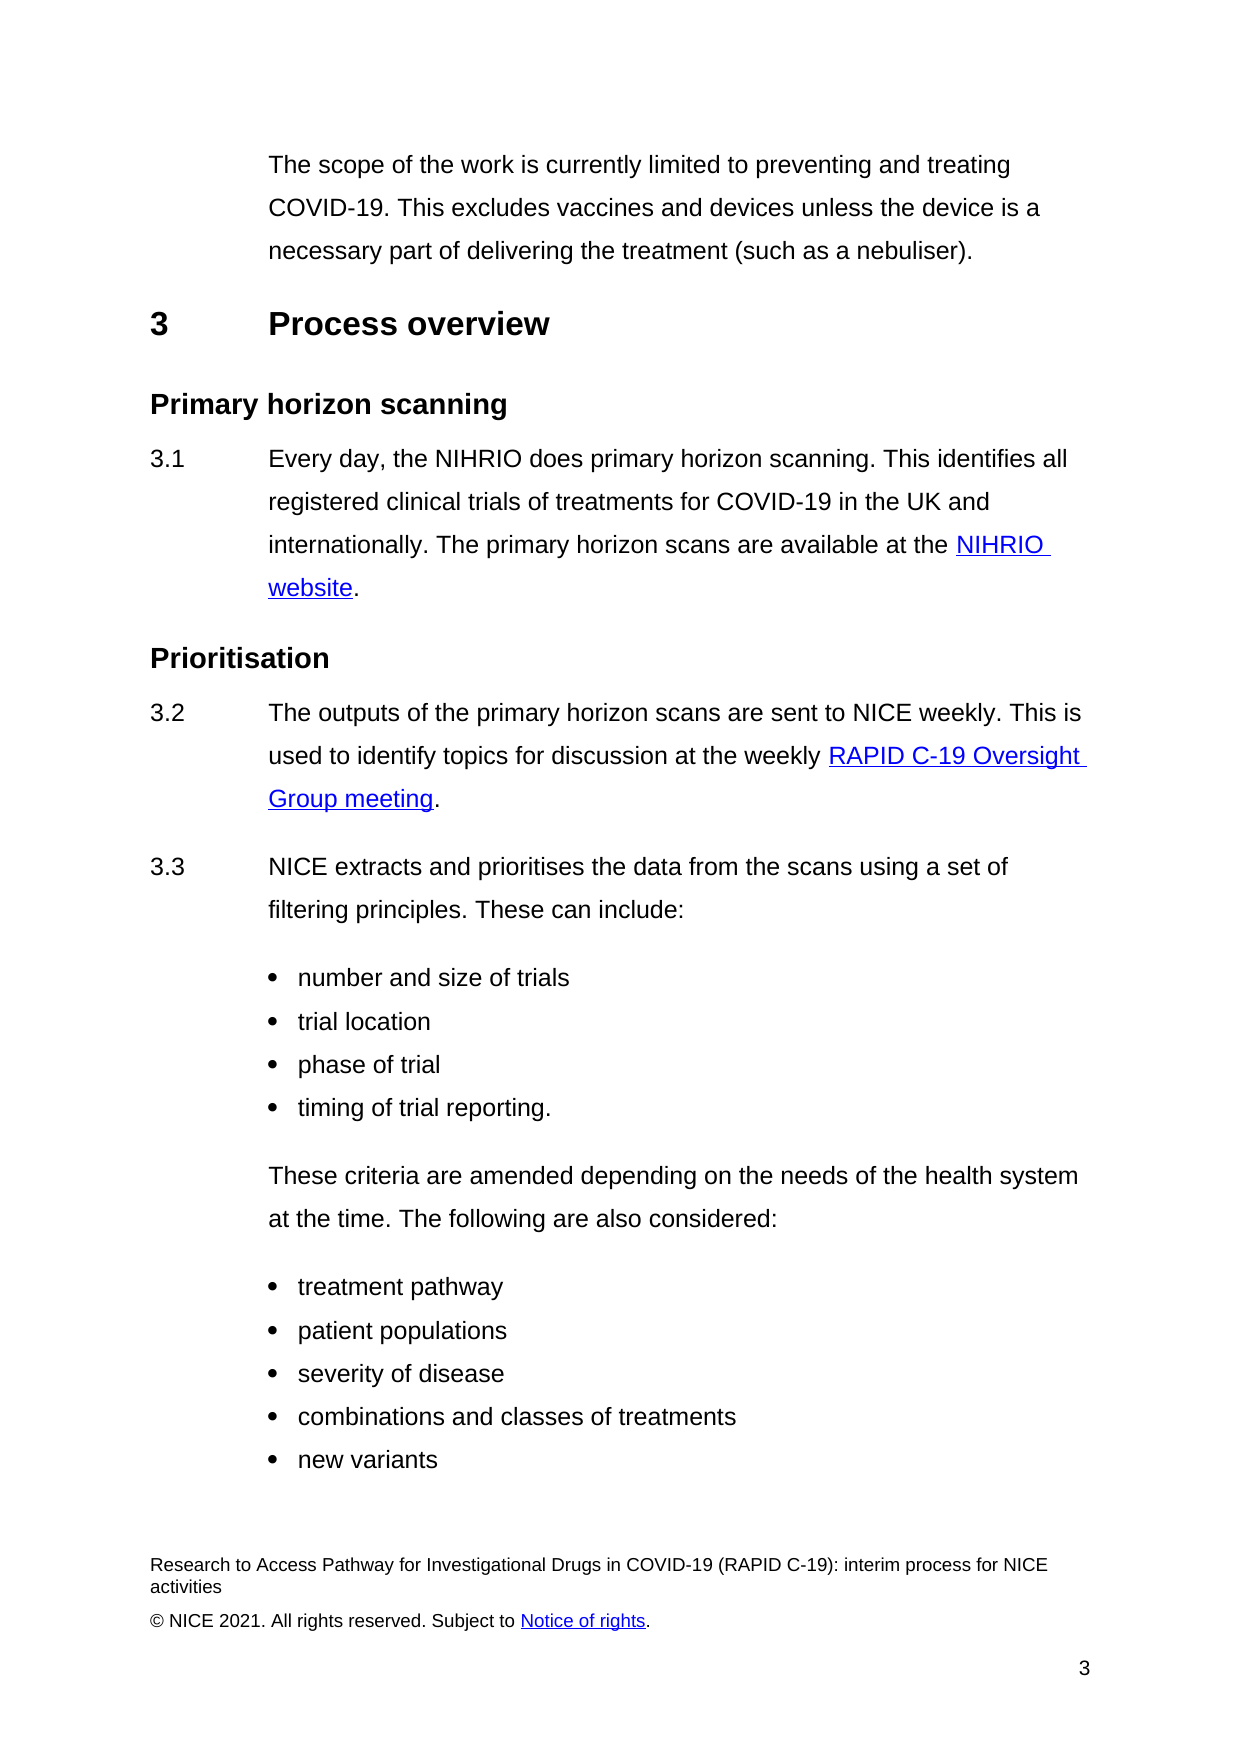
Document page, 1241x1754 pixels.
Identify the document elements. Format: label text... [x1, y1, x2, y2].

text severity of disease [268, 1359, 1090, 1388]
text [150, 150, 1090, 265]
text timing of trial reporting. [268, 1093, 1090, 1122]
text NICE extracts and prioritises the data from the scans using a set of filtering principles. These can include: [150, 852, 1090, 924]
text number and size of trials [268, 963, 1090, 992]
text phase of trial [268, 1050, 1090, 1078]
subtitle Process overview [150, 304, 1090, 343]
text Every day, the NIHRIO does primary horizon scanning. This identifies all registered clinical trials of treatments for COVID-19 in the UK and internationally. The primary horizon scans are available at the NIHRIO website. [150, 443, 1090, 602]
text The outputs of the primary horizon scans are sent to NICE weekly. This is used to identify topics for discussion at the weekly RAPID C-19 Oversight Group meeting. [150, 698, 1090, 813]
text trial location [268, 1006, 1090, 1035]
text These criteria are amended depending on the needs of the health system at the time. The following are also considered: [268, 1161, 1090, 1233]
text patient populations [268, 1316, 1090, 1344]
subtitle Prioritisation [150, 641, 1090, 674]
text treatment pathway [268, 1272, 1090, 1301]
text new variants [268, 1445, 1090, 1474]
subtitle Primary horizon scanning [150, 387, 1090, 421]
text combinations and classes of treatments [268, 1402, 1090, 1431]
